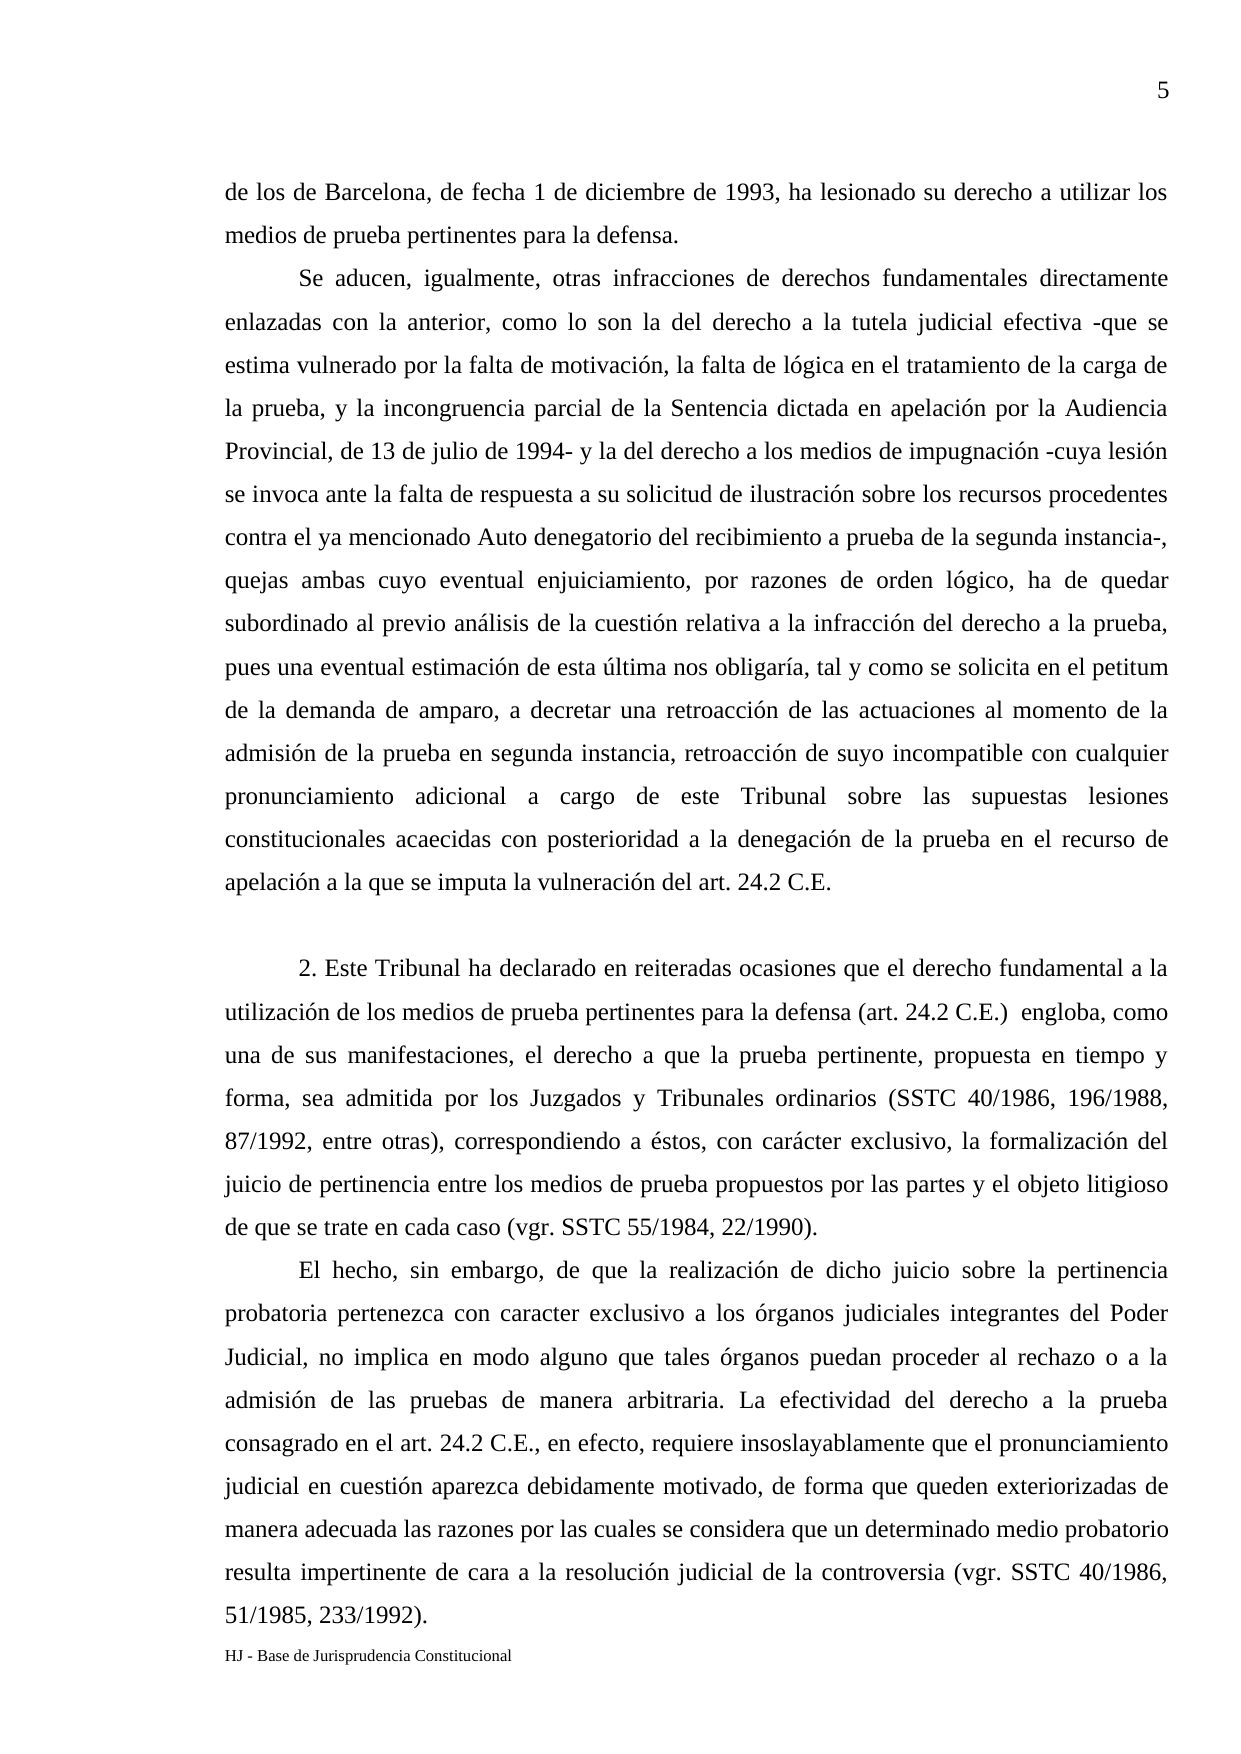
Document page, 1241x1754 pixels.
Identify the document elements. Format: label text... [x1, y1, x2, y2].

text Se aducen, igualmente, otras infracciones de derechos fundamentales directamente enlazadas con la anterior, como lo son la del derecho a la tutela judicial efectiva -que se estima vulnerado por la falta de motivación, la falta de lógica en el tratamiento de la carga de la prueba, y la incongruencia parcial de la Sentencia dictada en apelación por la Audiencia Provincial, de 13 de julio de 1994- y la del derecho a los medios de impugnación -cuya lesión se invoca ante la falta de respuesta a su solicitud de ilustración sobre los recursos procedentes contra el ya mencionado Auto denegatorio del recibimiento a prueba de la segunda instancia-, quejas ambas cuyo eventual enjuiciamiento, por razones de orden lógico, ha de quedar subordinado al previo análisis de la cuestión relativa a la infracción del derecho a la prueba, pues una eventual estimación de esta última nos obligaría, tal y como se solicita en el petitum de la demanda de amparo, a decretar una retroacción de las actuaciones al momento de la admisión de la prueba en segunda instancia, retroacción de suyo incompatible con cualquier pronunciamiento adicional a cargo de este Tribunal sobre las supuestas lesiones constitucionales acaecidas con posterioridad a la denegación de la prueba en el recurso de apelación a la que se imputa la vulneración del art. 24.2 C.E. [224, 263, 1169, 896]
text El hecho, sin embargo, de que la realización de dicho juicio sobre la pertinencia probatoria pertenezca con caracter exclusivo a los órganos judiciales integrantes del Poder Judicial, no implica en modo alguno que tales órganos puedan proceder al rechazo o a la admisión de las pruebas de manera arbitraria. La efectividad del derecho a la prueba consagrado en el art. 24.2 C.E., en efecto, requiere insoslayablamente que el pronunciamiento judicial en cuestión aparezca debidamente motivado, de forma que queden exteriorizadas de manera adecuada las razones por las cuales se considera que un determinado medio probatorio resulta impertinente de cara a la resolución judicial de la controversia (vgr. SSTC 40/1986, 51/1985, 233/1992). [224, 1255, 1169, 1629]
text 2. Este Tribunal ha declarado en reiteradas ocasiones que el derecho fundamental a la utilización de los medios de prueba pertinentes para la defensa (art. 24.2 C.E.) engloba, como una de sus manifestaciones, el derecho a que la prueba pertinente, propuesta en tiempo y forma, sea admitida por los Juzgados y Tribunales ordinarios (SSTC 40/1986, 196/1988, 87/1992, entre otras), correspondiendo a éstos, con carácter exclusivo, la formalización del juicio de pertinencia entre los medios de prueba propuestos por las partes y el objeto litigioso de que se trate en cada caso (vgr. SSTC 55/1984, 22/1990). [224, 953, 1169, 1241]
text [224, 177, 1169, 249]
